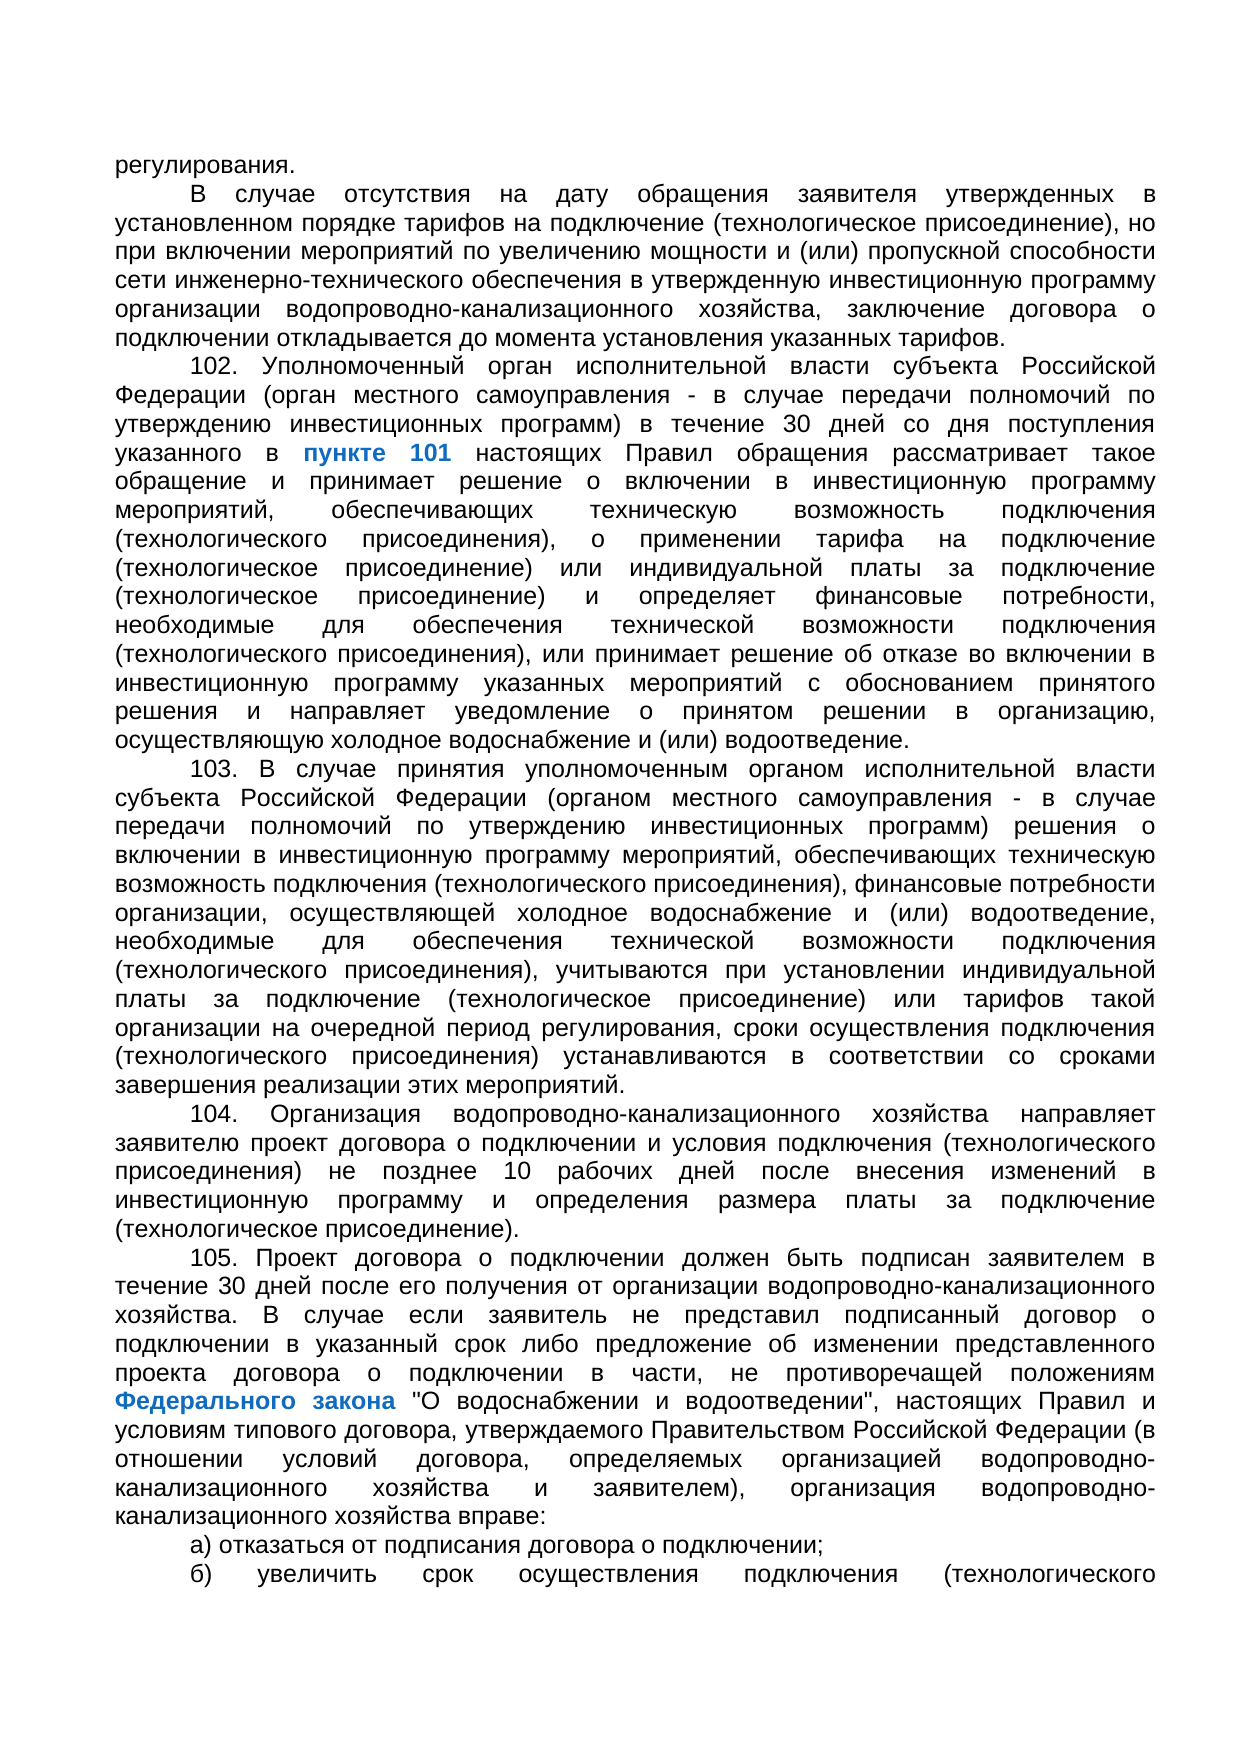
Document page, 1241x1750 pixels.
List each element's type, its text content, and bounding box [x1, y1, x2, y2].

text 104. Организация водопроводно-канализационного хозяйства направляет заявителю проект договора о подключении и условия подключения (технологического присоединения) не позднее 10 рабочих дней после внесения изменений в инвестиционную программу и определения размера платы за подключение (технологическое присоединение). [114, 1099, 1157, 1242]
text В случае отсутствия на дату обращения заявителя утвержденных в установленном порядке тарифов на подключение (технологическое присоединение), но при включении мероприятий по увеличению мощности и (или) пропускной способности сети инженерно-технического обеспечения в утвержденную инвестиционную программу организации водопроводно-канализационного хозяйства, заключение договора о подключении откладывается до момента установления указанных тарифов. [114, 179, 1157, 351]
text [114, 150, 1157, 179]
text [114, 1559, 1157, 1587]
text а) отказаться от подписания договора о подключении; [114, 1530, 1157, 1559]
text 103. В случае принятия уполномоченным органом исполнительной власти субъекта Российской Федерации (органом местного самоуправления - в случае передачи полномочий по утверждению инвестиционных программ) решения о включении в инвестиционную программу мероприятий, обеспечивающих техническую возможность подключения (технологического присоединения), финансовые потребности организации, осуществляющей холодное водоснабжение и (или) водоотведение, необходимые для обеспечения технической возможности подключения (технологического присоединения), учитываются при установлении индивидуальной платы за подключение (технологическое присоединение) или тарифов такой организации на очередной период регулирования, сроки осуществления подключения (технологического присоединения) устанавливаются в соответствии со сроками завершения реализации этих мероприятий. [114, 754, 1157, 1099]
text 105. Проект договора о подключении должен быть подписан заявителем в течение 30 дней после его получения от организации водопроводно-канализационного хозяйства. В случае если заявитель не представил подписанный договор о подключении в указанный срок либо предложение об изменении представленного проекта договора о подключении в части, не противоречащей положениям Федерального закона "О водоснабжении и водоотведении", настоящих Правил и условиям типового договора, утверждаемого Правительством Российской Федерации (в отношении условий договора, определяемых организацией водопроводно-канализационного хозяйства и заявителем), организация водопроводно-канализационного хозяйства вправе: [114, 1242, 1157, 1530]
text 102. Уполномоченный орган исполнительной власти субъекта Российской Федерации (орган местного самоуправления - в случае передачи полномочий по утверждению инвестиционных программ) в течение 30 дней со дня поступления указанного в пункте 101 настоящих Правил обращения рассматривает такое обращение и принимает решение о включении в инвестиционную программу мероприятий, обеспечивающих техническую возможность подключения (технологического присоединения), о применении тарифа на подключение (технологическое присоединение) или индивидуальной платы за подключение (технологическое присоединение) и определяет финансовые потребности, необходимые для обеспечения технической возможности подключения (технологического присоединения), или принимает решение об отказе во включении в инвестиционную программу указанных мероприятий с обоснованием принятого решения и направляет уведомление о принятом решении в организацию, осуществляющую холодное водоснабжение и (или) водоотведение. [114, 351, 1157, 754]
